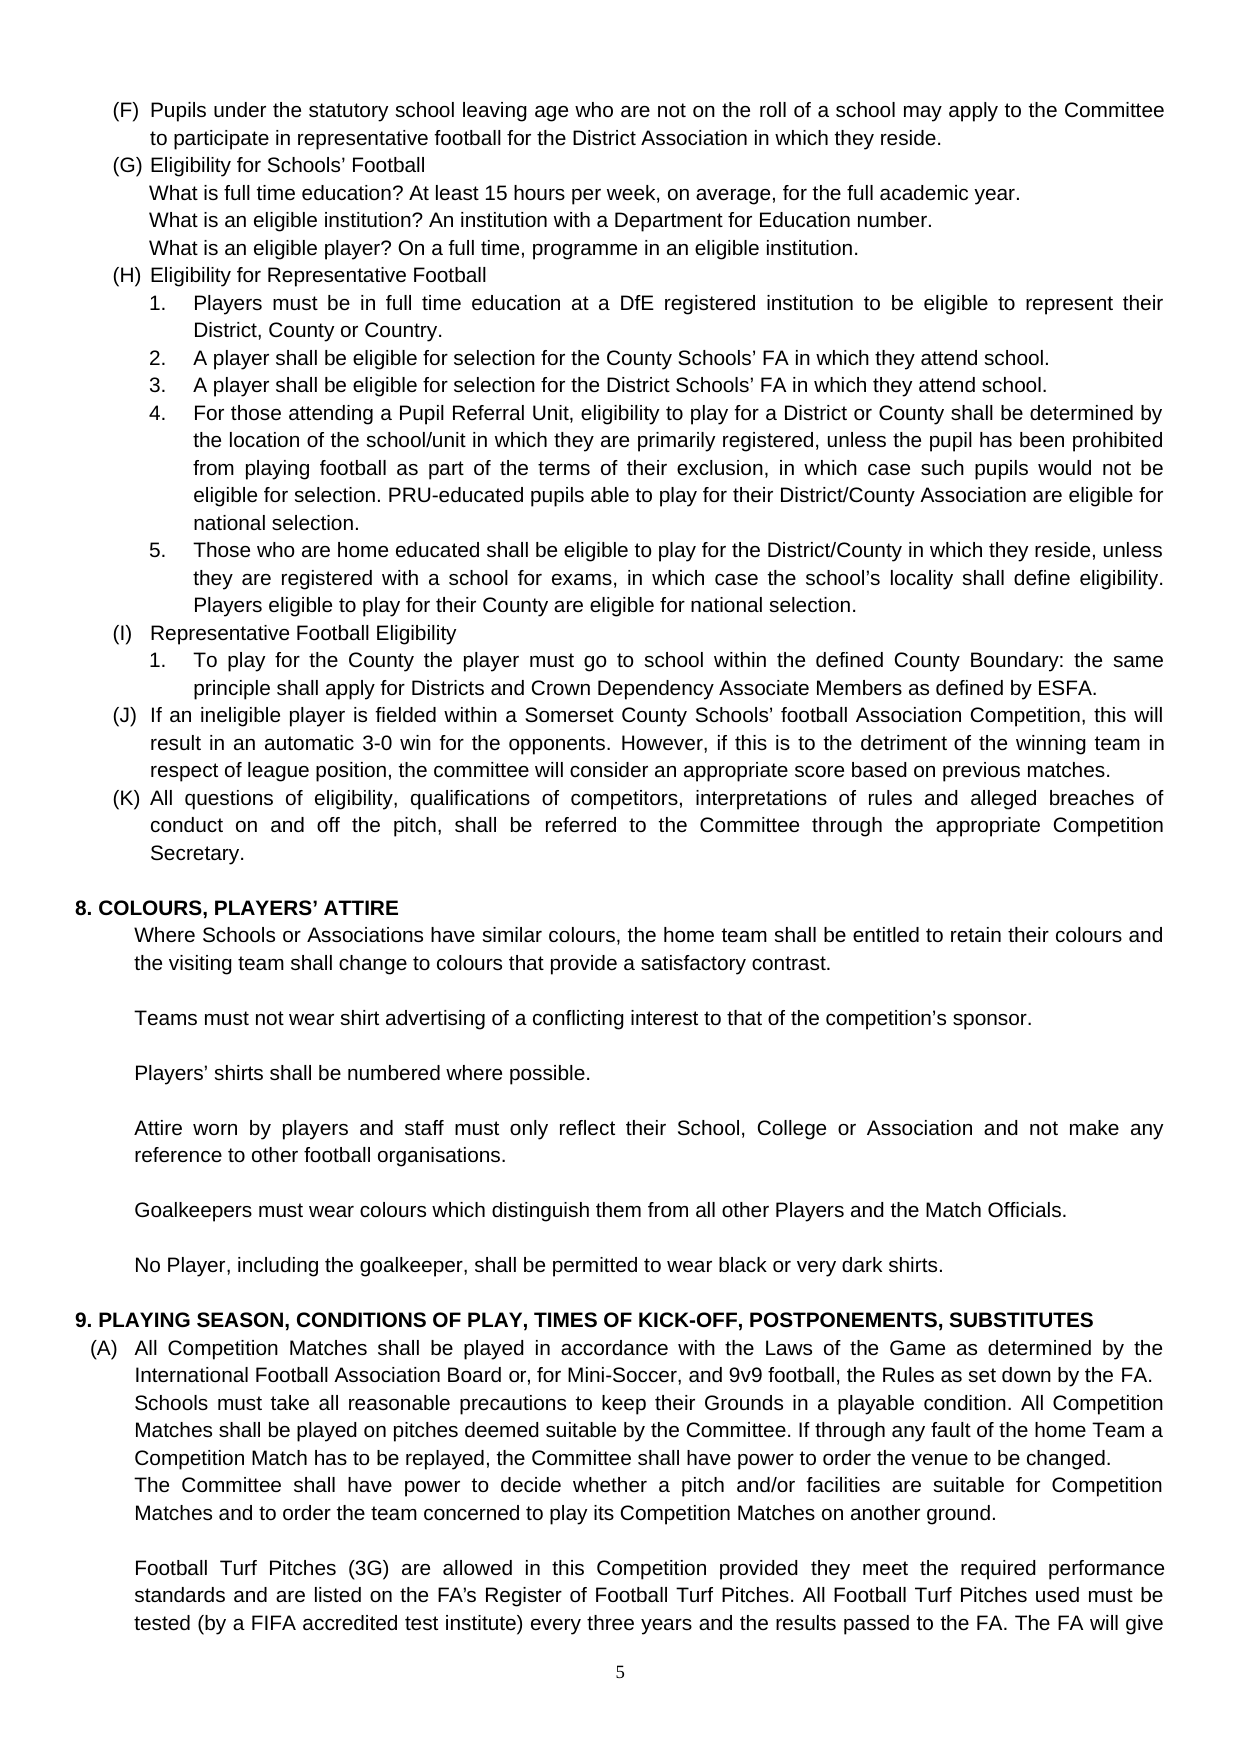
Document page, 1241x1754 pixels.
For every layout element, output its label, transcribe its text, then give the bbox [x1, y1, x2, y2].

list A player shall be eligible for selection for the District Schools’ FA in which they attend school. [149, 373, 1165, 397]
list Those who are home educated shall be eligible to play for the District/County in which they reside, unless they are registered with a school for exams, in which case the school’s locality shall define eligibility. Players eligible to play for their County are eligible for national selection. [149, 538, 1165, 617]
list Eligibility for Representative Football [112, 263, 1165, 287]
list Representative Football Eligibility [112, 620, 1165, 644]
text Players’ shirts shall be numbered where possible. [75, 1060, 1165, 1084]
list Players must be in full time education at a DfE registered institution to be eligible to represent their District, County or Country. [149, 290, 1165, 342]
text 9. PLAYING SEASON, CONDITIONS OF PLAY, TIMES OF KICK-OFF, POSTPONEMENTS, SUBSTITUTES [75, 1308, 1165, 1332]
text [134, 1555, 1165, 1634]
text What is an eligible institution? An institution with a Department for Education number. [149, 208, 1165, 232]
text (A) All Competition Matches shall be played in accordance with the Laws of the Game as determined by the International Football Association Board or, for Mini-Soccer, and 9v9 football, the Rules as set down by the FA. [90, 1335, 1165, 1387]
list If an ineligible player is fielded within a Somerset County Schools’ football Association Competition, this will result in an automatic 3-0 win for the opponents. However, if this is to the detriment of the winning team in respect of league position, the committee will consider an appropriate score based on previous matches. [112, 703, 1165, 782]
list Pupils under the statutory school leaving age who are not on the roll of a school may apply to the Committee to participate in representative football for the District Association in which they reside. [112, 98, 1165, 149]
list To play for the County the player must go to school within the defined County Boundary: the same principle shall apply for Districts and Crown Dependency Associate Members as defined by ESFA. [149, 648, 1165, 699]
text Teams must not wear shirt advertising of a conflicting interest to that of the competition’s sponsor. [75, 1005, 1165, 1029]
text Where Schools or Associations have similar colours, the home team shall be entitled to retain their colours and the visiting team shall change to colours that provide a satisfactory contrast. [134, 923, 1165, 974]
list Eligibility for Schools’ Football [112, 153, 1165, 177]
list All questions of eligibility, qualifications of competitors, interpretations of rules and alleged breaches of conduct on and off the pitch, shall be referred to the Committee through the appropriate Competition Secretary. [112, 785, 1165, 864]
text No Player, including the goalkeeper, shall be permitted to wear black or very dark shirts. [75, 1253, 1165, 1277]
list A player shall be eligible for selection for the County Schools’ FA in which they attend school. [149, 345, 1165, 369]
text 8. COLOURS, PLAYERS’ ATTIRE [75, 895, 1165, 919]
text Schools must take all reasonable precautions to keep their Grounds in a playable condition. All Competition Matches shall be played on pitches deemed suitable by the Committee. If through any fault of the home Team a Competition Match has to be replayed, the Committee shall have power to order the venue to be changed. [134, 1390, 1165, 1469]
text What is an eligible player? On a full time, programme in an eligible institution. [149, 235, 1165, 259]
text Attire worn by players and staff must only reflect their School, College or Association and not make any reference to other football organisations. [134, 1115, 1165, 1167]
list For those attending a Pupil Referral Unit, eligibility to play for a District or County shall be determined by the location of the school/unit in which they are primarily registered, unless the pupil has been prohibited from playing football as part of the terms of their exclusion, in which case such pupils would not be eligible for selection. PRU-educated pupils able to play for their District/County Association are eligible for national selection. [149, 400, 1165, 534]
text Goalkeepers must wear colours which distinguish them from all other Players and the Match Officials. [134, 1198, 1165, 1222]
text The Committee shall have power to decide whether a pitch and/or facilities are suitable for Competition Matches and to order the team concerned to play its Competition Matches on another ground. [134, 1473, 1165, 1524]
text What is full time education? At least 15 hours per week, on average, for the full academic year. [149, 180, 1165, 204]
